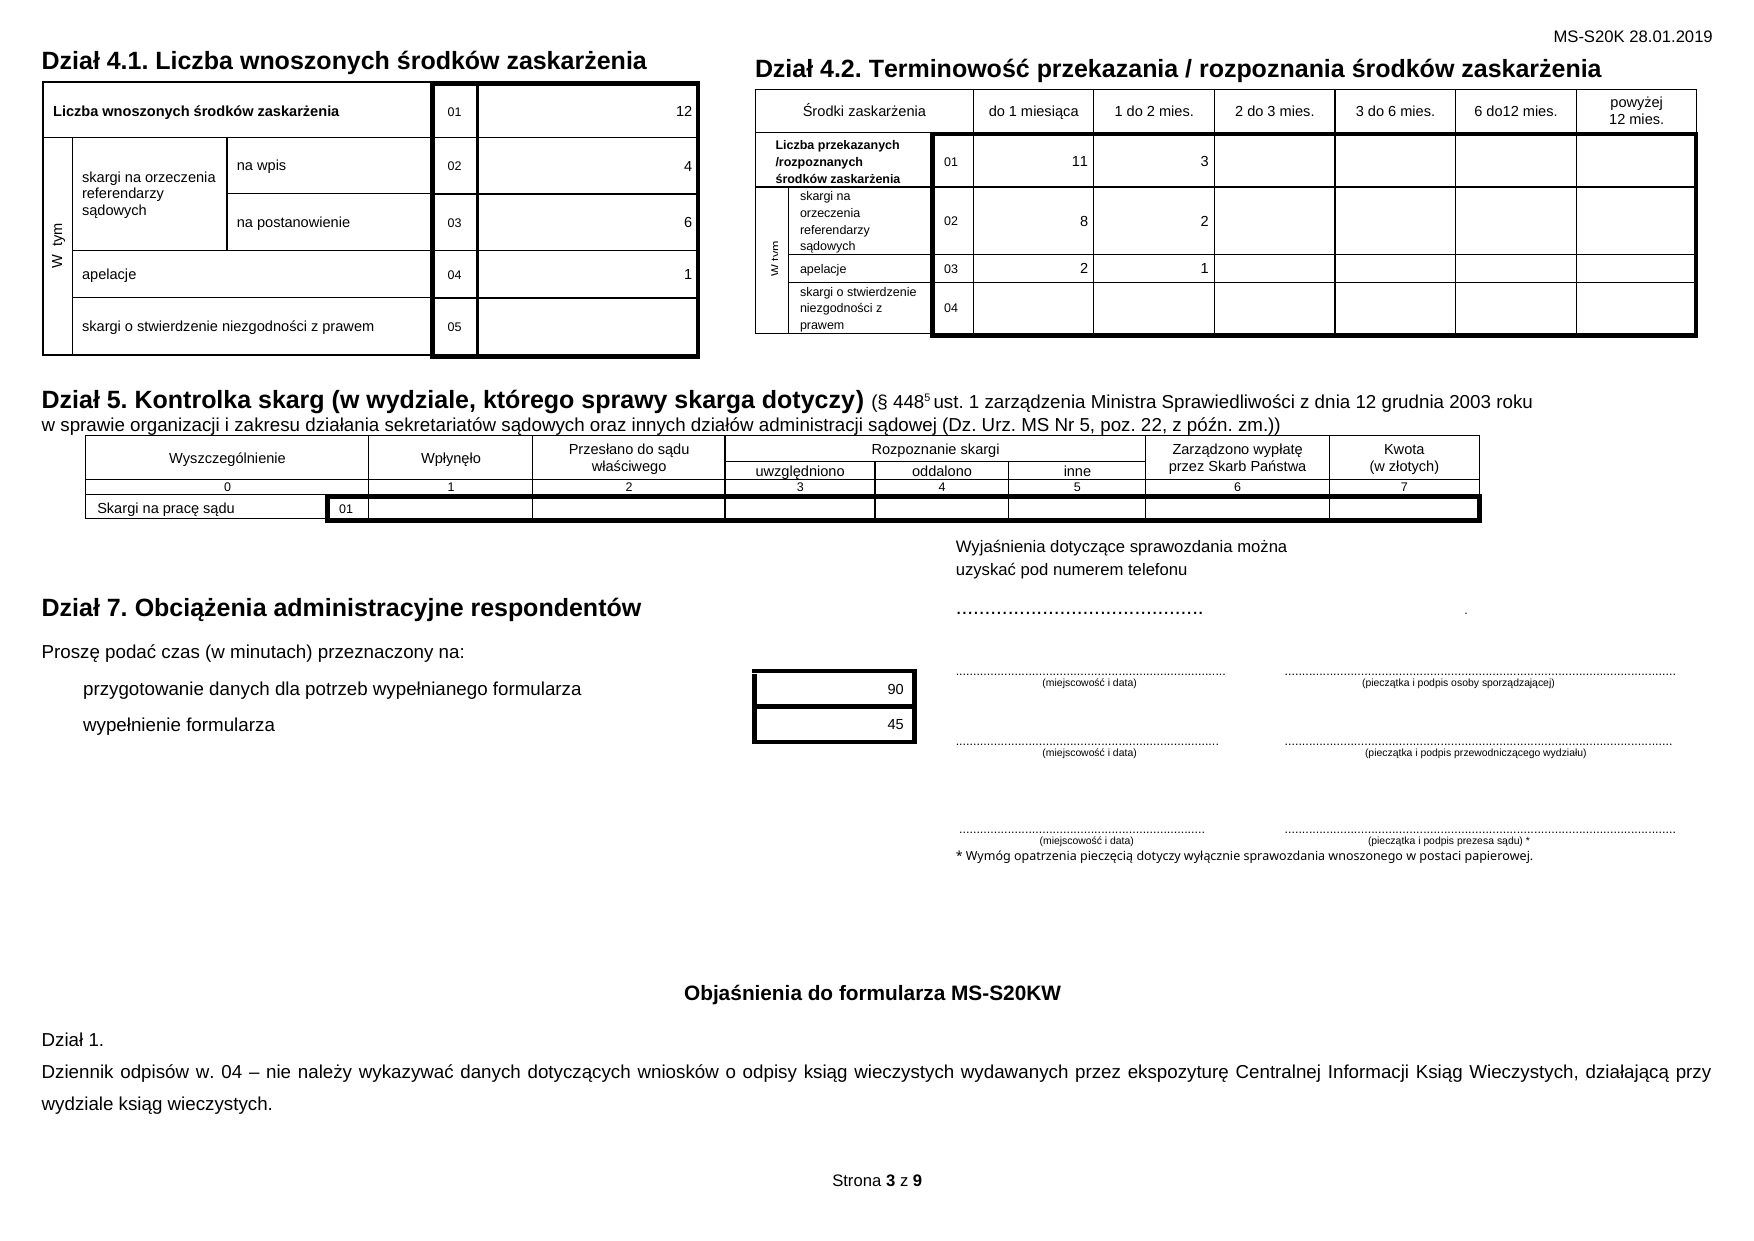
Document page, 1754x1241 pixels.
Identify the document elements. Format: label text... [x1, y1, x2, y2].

table_cell 6 [479, 195, 696, 249]
table_cell uwzględniono [726, 462, 874, 479]
table_cell [533, 499, 724, 518]
table_cell [479, 299, 696, 354]
table_header Liczba wnoszonych środków zaskarżenia [44, 83, 430, 137]
text Dział 1. [41, 1028, 1713, 1050]
subtitle Dział 4.1. Liczba wnoszonych środków zaskarżenia [41, 46, 1713, 74]
table_header Wyszczególnienie [86, 436, 368, 479]
table_cell [1146, 499, 1329, 518]
table_cell 6 [1146, 480, 1329, 494]
text w sprawie organizacji i zakresu działania sekretariatów sądowych oraz innych działów administracji sądowej (Dz. Urz. MS Nr 5, poz. 22, z późn. zm.)) [41, 414, 1713, 435]
table_cell 4 [479, 138, 696, 193]
table_cell [876, 499, 1008, 518]
table_cell 03 [435, 195, 476, 249]
table_cell Skargi na pracę sądu [86, 495, 325, 518]
table_header Kwota (w złotych) [1330, 436, 1479, 479]
table_cell 7 [1330, 480, 1479, 494]
table_header 90 [757, 673, 912, 704]
table_cell [1330, 499, 1477, 518]
text Dział 7. Obciążenia administracyjne respondentów [41, 580, 1713, 621]
table_cell oddalono [876, 462, 1008, 479]
table_header Zarządzono wypłatę przez Skarb Państwa [1146, 436, 1329, 479]
table_header Przesłano do sądu właściwego [533, 436, 724, 479]
table_cell 0 [86, 480, 368, 494]
table_cell 2 [533, 480, 724, 494]
table_cell inne [1009, 462, 1145, 479]
table_cell 1 [479, 251, 696, 297]
table_cell na wpis [228, 138, 430, 193]
table_cell 01 [330, 499, 368, 518]
table_cell 02 [435, 138, 476, 193]
table_header przygotowanie danych dla potrzeb wypełnianego formularza [72, 669, 754, 704]
text Dziennik odpisów w. 04 – nie należy wykazywać danych dotyczących wniosków o odpisy ksiąg wieczystych wydawanych przez ekspozyturę Centralnej Informacji Ksiąg Wieczystych, działającą przy wydziale ksiąg wieczystych. [41, 1061, 1713, 1114]
table_header Wpłynęło [369, 436, 532, 479]
table_cell 4 [876, 480, 1008, 494]
table_cell 45 [757, 709, 912, 739]
table_cell 04 [435, 251, 476, 297]
table_cell na postanowienie [228, 194, 430, 249]
table_cell 3 [726, 480, 874, 494]
table_cell [1009, 499, 1145, 518]
table_cell wypełnienie formularza [72, 704, 752, 739]
table_cell 05 [435, 299, 476, 354]
text Objaśnienia do formularza MS-S20KW [41, 981, 1704, 1004]
table_header 12 [479, 86, 696, 137]
table_cell W tym [44, 138, 72, 354]
table_cell skargi o stwierdzenie niezgodności z prawem [73, 298, 430, 354]
table_cell skargi na orzeczenia referendarzy sądowych [73, 138, 226, 249]
table_header 01 [435, 86, 476, 137]
table_cell apelacje [73, 251, 430, 297]
table_cell [369, 499, 532, 518]
text Proszę podać czas (w minutach) przeznaczony na: [41, 621, 1713, 663]
table_header Rozpoznanie skargi [726, 436, 1145, 461]
table_cell 1 [369, 480, 532, 494]
text Dział 5. Kontrolka skarg (w wydziale, którego sprawy skarga dotyczy) (§ 4485 ust. 1 zarządzenia Ministra Sprawiedliwości z dnia 12 grudnia 2003 roku [41, 385, 1713, 414]
table_cell 5 [1009, 480, 1145, 494]
table_cell [726, 499, 874, 518]
